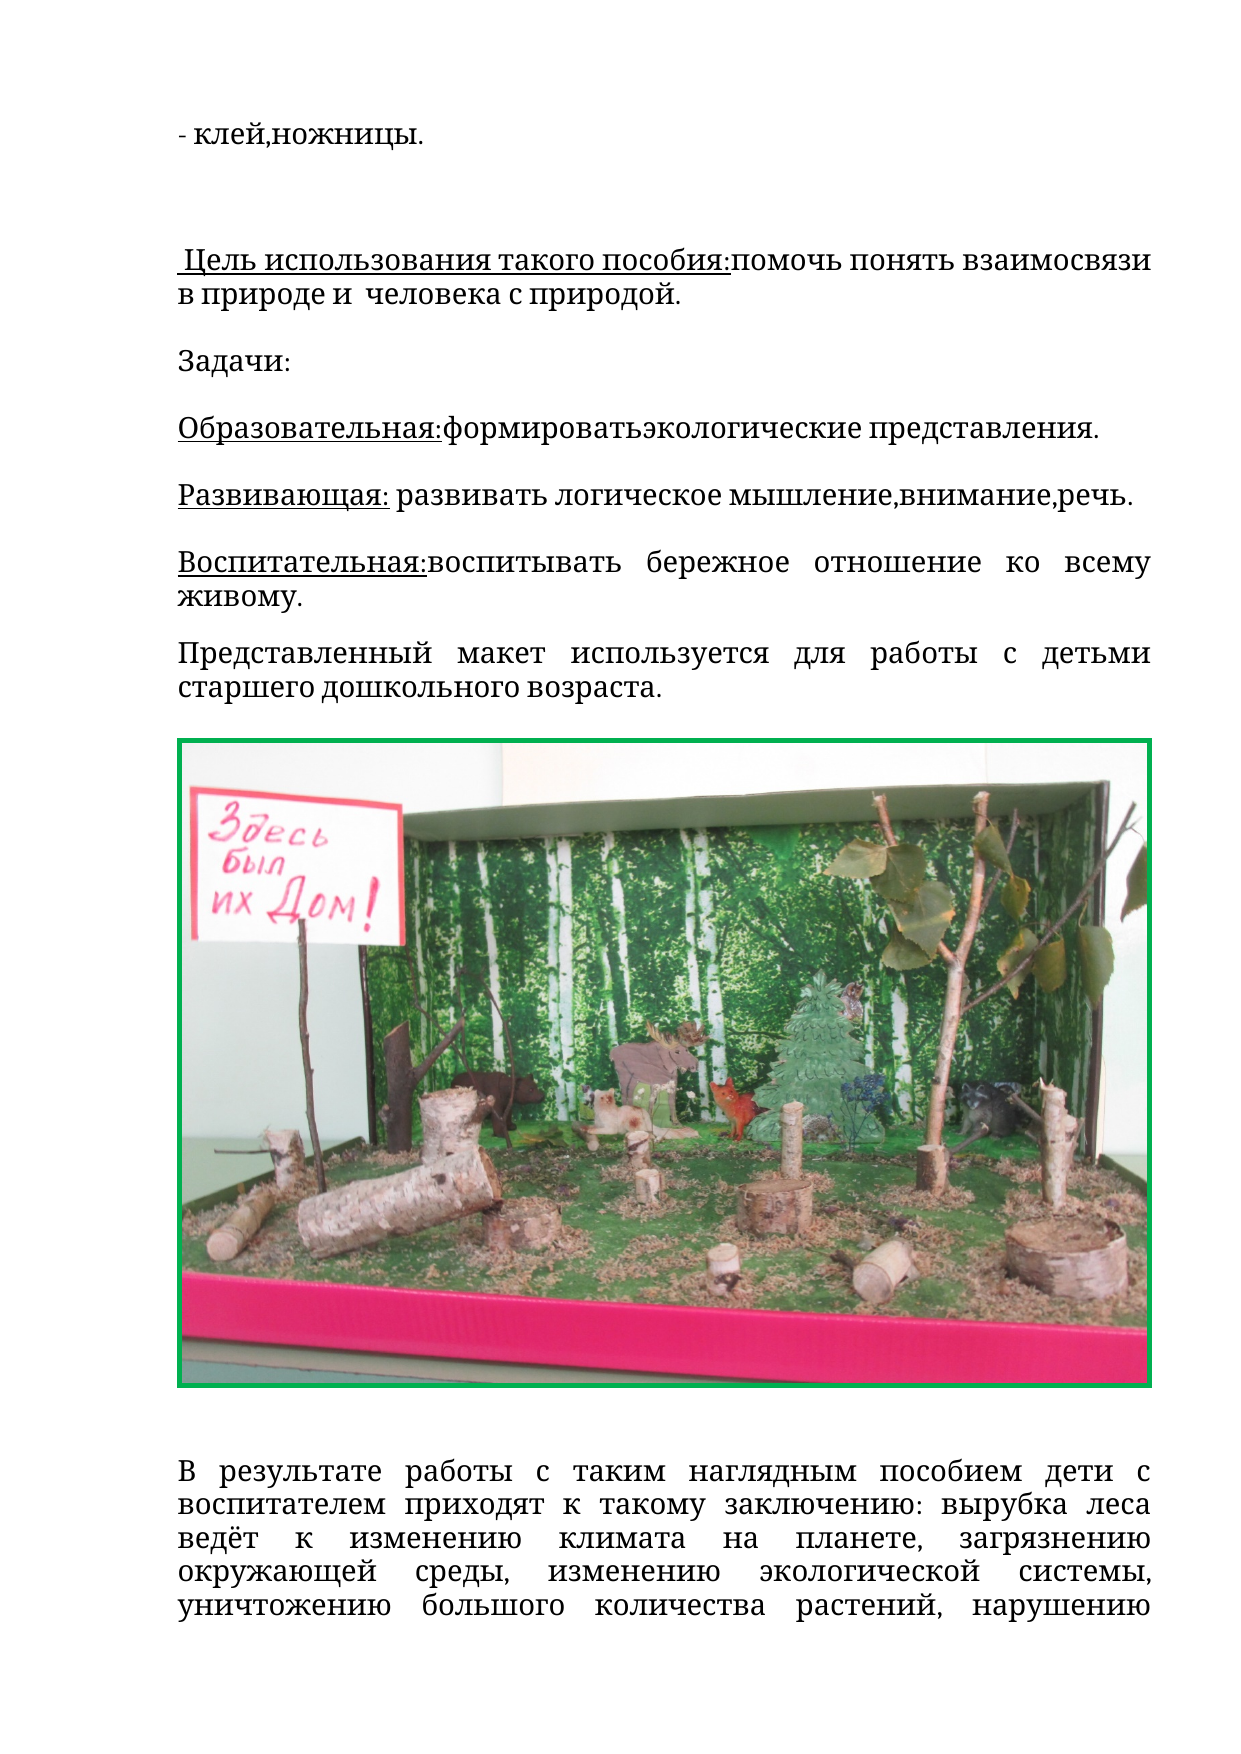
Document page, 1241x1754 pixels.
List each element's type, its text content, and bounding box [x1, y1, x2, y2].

text - клей,ножницы. [177, 118, 1152, 152]
text Задачи: [177, 345, 1152, 379]
picture [182, 743, 1147, 1383]
text Образовательная:формироватьэкологические представления. [177, 412, 1152, 446]
text Цель использования такого пособия:помочь понять взаимосвязи в природе и человека с природой. [177, 244, 1152, 312]
text Развивающая: развивать логическое мышление,внимание,речь. [177, 479, 1152, 513]
text Воспитательная:воспитывать бережное отношение ко всему живому. [177, 546, 1152, 613]
text Представленный макет используется для работы с детьми старшего дошкольного возраста. [177, 638, 1152, 705]
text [177, 1455, 1152, 1623]
